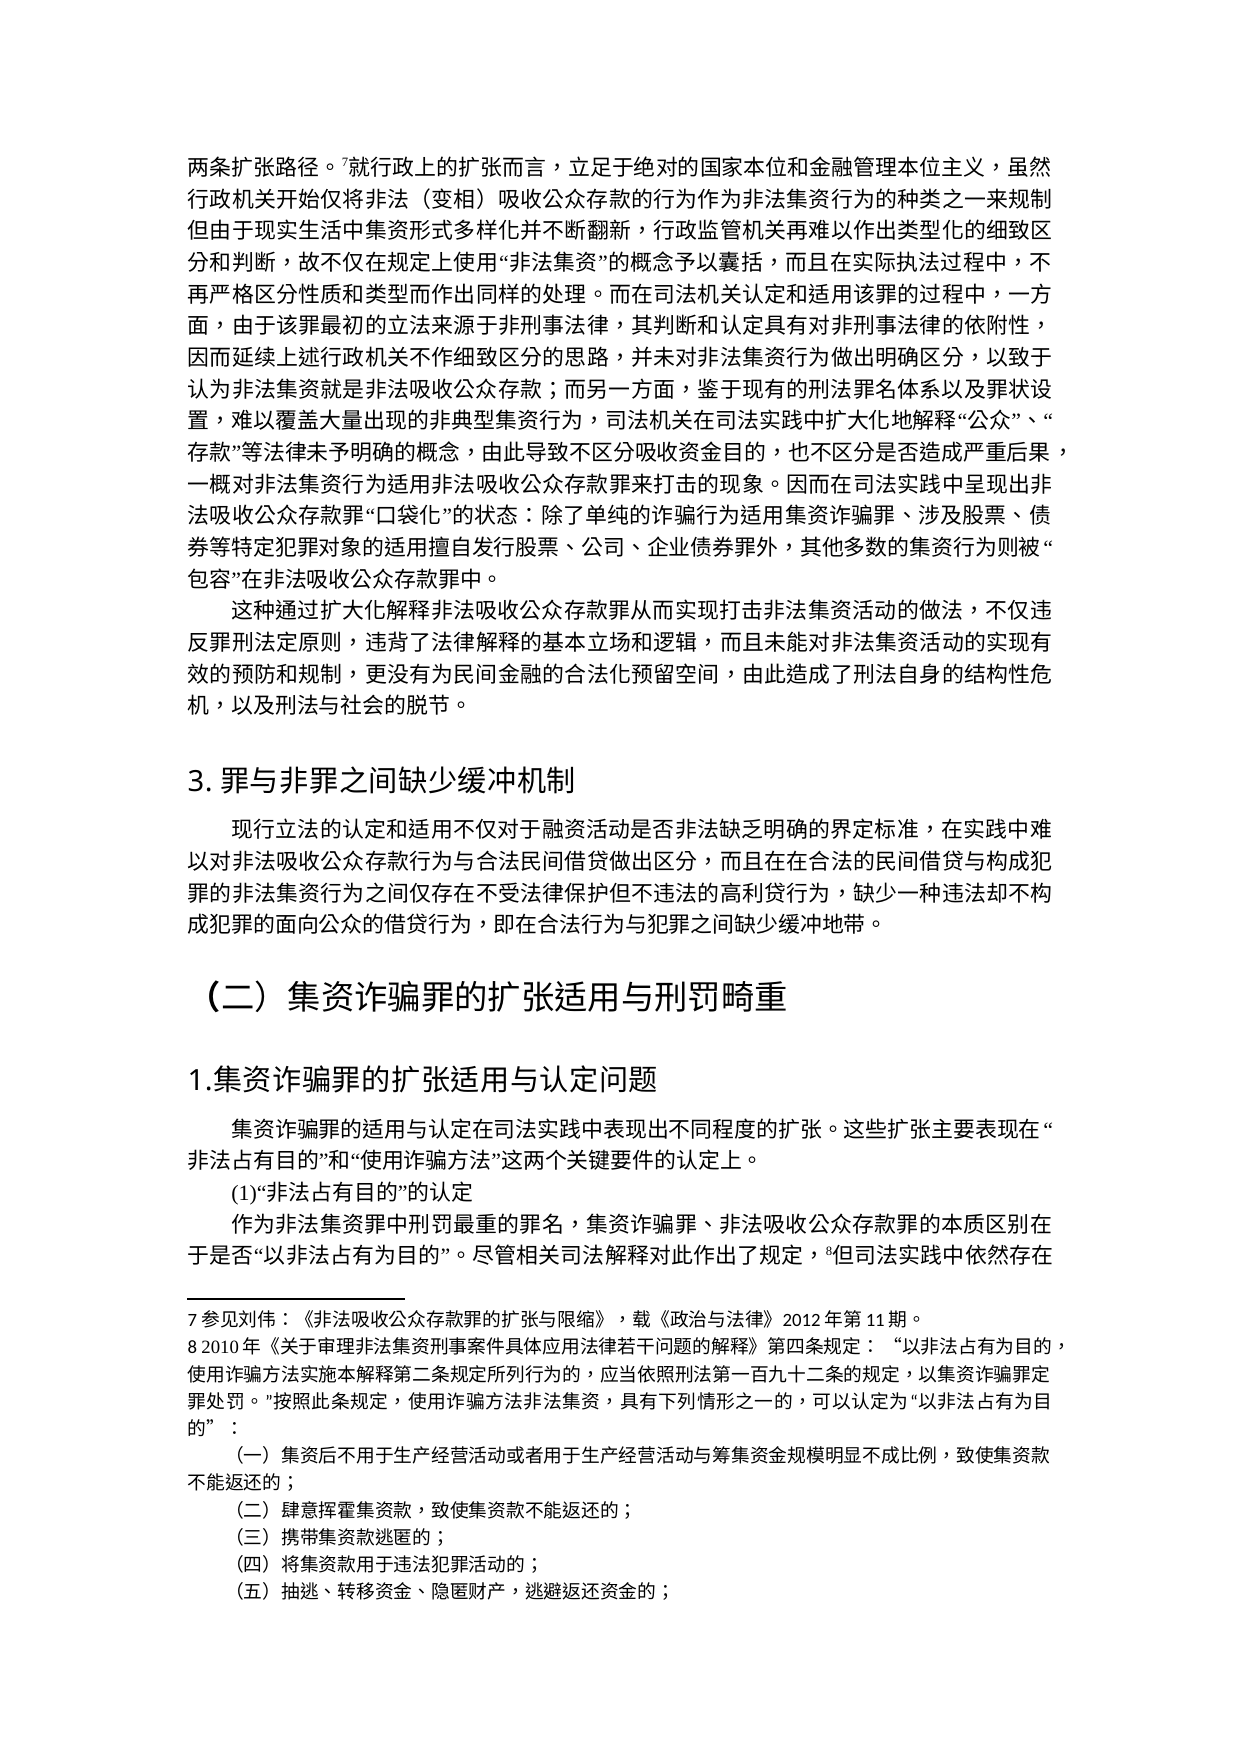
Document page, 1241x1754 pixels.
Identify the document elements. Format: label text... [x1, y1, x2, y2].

text （二）集资诈骗罪的扩张适用与刑罚畸重 [187, 971, 1053, 1019]
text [187, 1207, 1053, 1270]
text 现行立法的认定和适用不仅对于融资活动是否非法缺乏明确的界定标准，在实践中难以对非法吸收公众存款行为与合法民间借贷做出区分，而且在在合法的民间借贷与构成犯罪的非法集资行为之间仅存在不受法律保护但不违法的高利贷行为，缺少一种违法却不构成犯罪的面向公众的借贷行为，即在合法行为与犯罪之间缺少缓冲地带。 [187, 812, 1053, 939]
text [187, 150, 1053, 593]
text 这种通过扩大化解释非法吸收公众存款罪从而实现打击非法集资活动的做法，不仅违反罪刑法定原则，违背了法律解释的基本立场和逻辑，而且未能对非法集资活动的实现有效的预防和规制，更没有为民间金融的合法化预留空间，由此造成了刑法自身的结构性危机，以及刑法与社会的脱节。 [187, 593, 1053, 720]
text 集资诈骗罪的适用与认定在司法实践中表现出不同程度的扩张。这些扩张主要表现在“非法占有目的”和“使用诈骗方法”这两个关键要件的认定上。 [187, 1112, 1053, 1175]
text (1)“非法占有目的”的认定 [187, 1175, 1053, 1207]
text 3. 罪与非罪之间缺少缓冲机制 [187, 757, 1053, 800]
text 1.集资诈骗罪的扩张适用与认定问题 [187, 1057, 1053, 1099]
